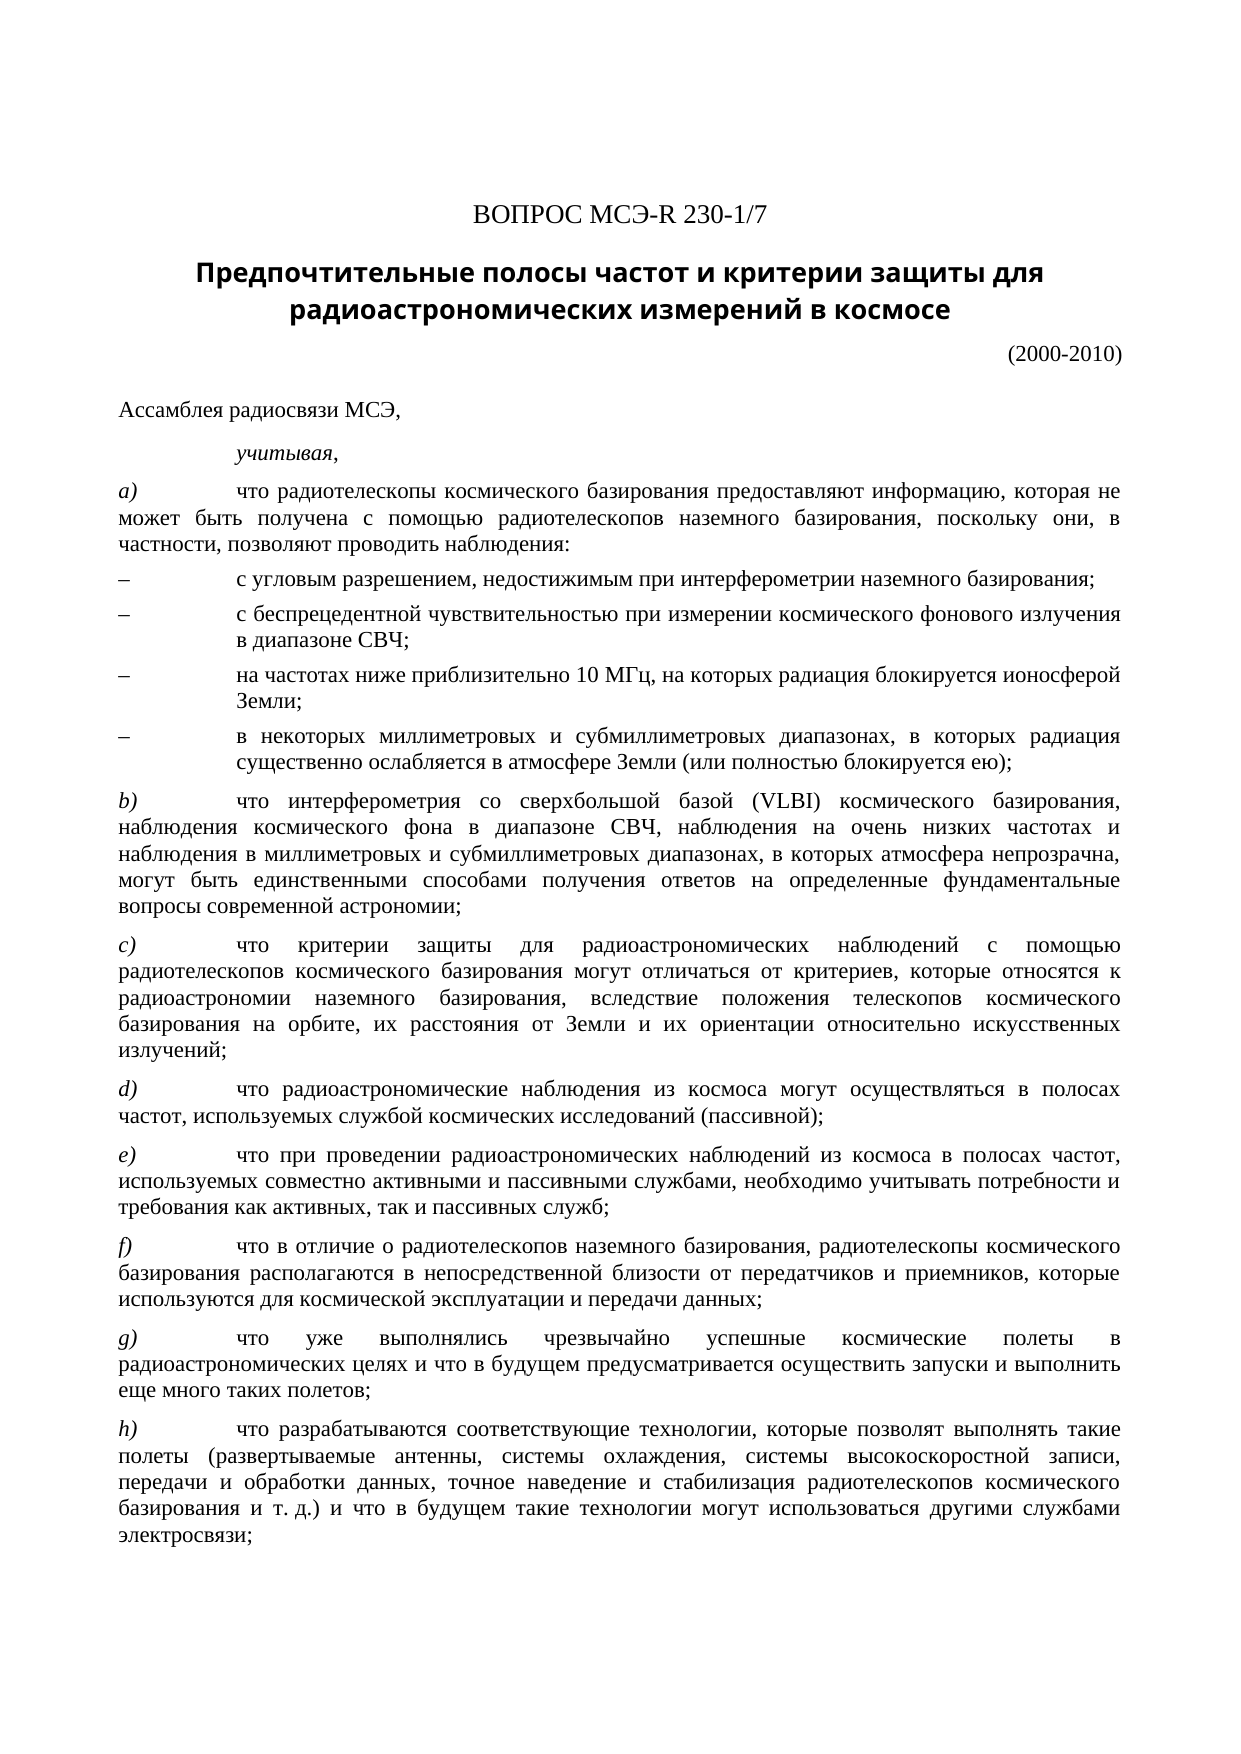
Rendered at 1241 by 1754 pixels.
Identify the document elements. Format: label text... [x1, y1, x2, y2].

text – в некоторых миллиметровых и субмиллиметровых диапазонах, в которых радиация существенно ослабляется в атмосфере Земли (или полностью блокируется ею); [118, 722, 1122, 774]
text учитывая, [236, 439, 1122, 465]
text ВОПРОС МСЭ-R 230-1/7 [118, 198, 1122, 229]
text – с угловым разрешением, недостижимым при интерферометрии наземного базирования; [118, 565, 1122, 591]
text g) что уже выполнялись чрезвычайно успешные космические полеты в радиоастрономических целях и что в будущем предусматривается осуществить запуски и выполнить еще много таких полетов; [118, 1324, 1122, 1403]
title Ассамблея радиосвязи МСЭ, [118, 396, 1122, 422]
text h) что разрабатываются соответствующие технологии, которые позволят выполнять такие полеты (развертываемые антенны, системы охлаждения, системы высокоскоростной записи, передачи и обработки данных, точное наведение и стабилизация радиотелескопов космического базирования и т. д.) и что в будущем такие технологии могут использоваться другими службами электросвязи; [118, 1415, 1122, 1547]
text b) что интерферометрия со сверхбольшой базой (VLBI) космического базирования, наблюдения космического фона в диапазоне СВЧ, наблюдения на очень низких частотах и наблюдения в миллиметровых и субмиллиметровых диапазонах, в которых атмосфера непрозрачна, могут быть единственными способами получения ответов на определенные фундаментальные вопросы современной астрономии; [118, 787, 1122, 919]
text a) что радиотелескопы космического базирования предоставляют информацию, которая не может быть получена с помощью радиотелескопов наземного базирования, поскольку они, в частности, позволяют проводить наблюдения: [118, 477, 1122, 557]
text f) что в отличие о радиотелескопов наземного базирования, радиотелескопы космического базирования располагаются в непосредственной близости от передатчиков и приемников, которые используются для космической эксплуатации и передачи данных; [118, 1232, 1122, 1311]
text (2000-2010) [118, 340, 1122, 366]
text е) что при проведении радиоастрономических наблюдений из космоса в полосах частот, используемых совместно активными и пассивными службами, необходимо учитывать потребности и требования как активных, так и пассивных служб; [118, 1141, 1122, 1220]
text – с беспрецедентной чувствительностью при измерении космического фонового излучения в диапазоне СВЧ; [118, 599, 1122, 652]
title Предпочтительные полосы частот и критерии защиты для радиоастрономических измерений в космосе [118, 254, 1122, 328]
text c) что критерии защиты для радиоастрономических наблюдений с помощью радиотелескопов космического базирования могут отличаться от критериев, которые относятся к радиоастрономии наземного базирования, вследствие положения телескопов космического базирования на орбите, их расстояния от Земли и их ориентации относительно искусственных излучений; [118, 931, 1122, 1063]
text d) что радиоастрономические наблюдения из космоса могут осуществляться в полосах частот, используемых службой космических исследований (пассивной); [118, 1075, 1122, 1128]
text – на частотах ниже приблизительно 10 МГц, на которых радиация блокируется ионосферой Земли; [118, 661, 1122, 713]
